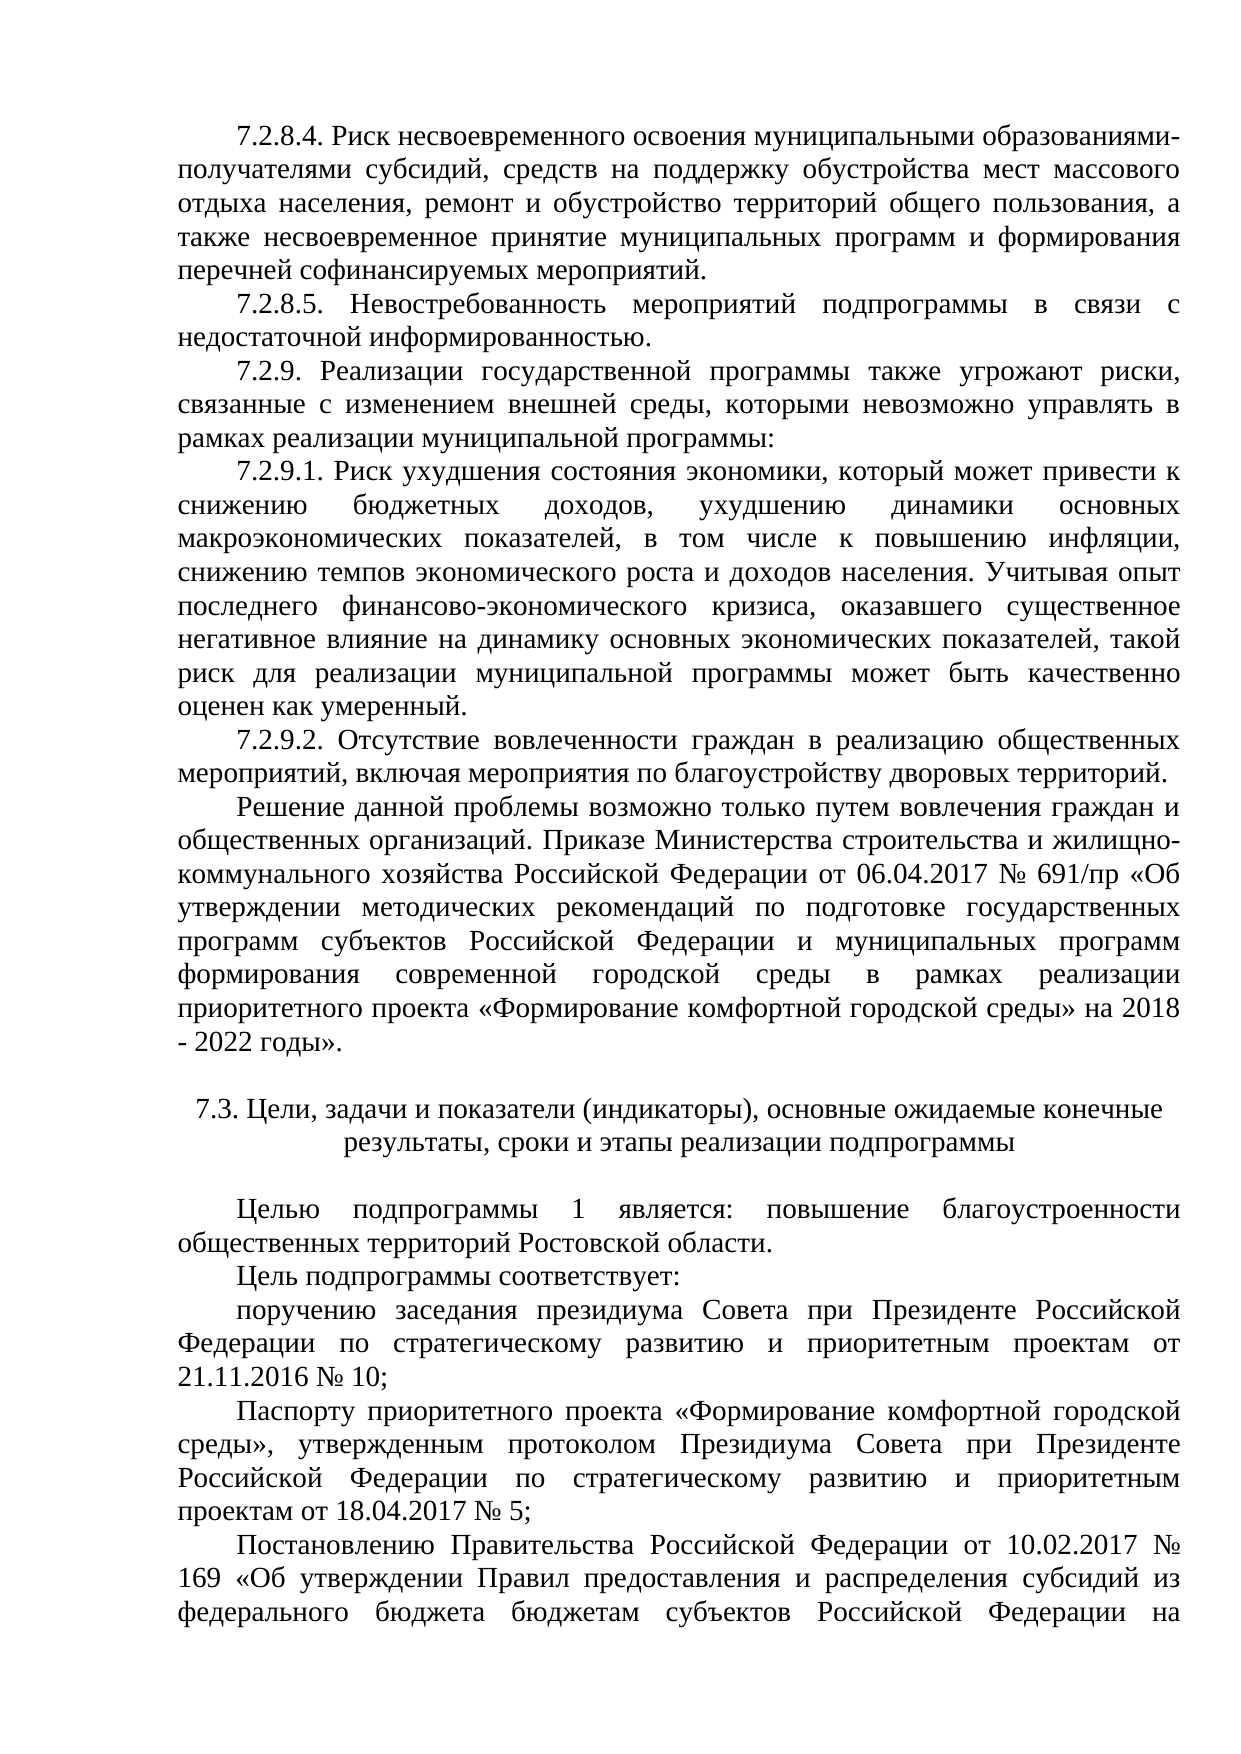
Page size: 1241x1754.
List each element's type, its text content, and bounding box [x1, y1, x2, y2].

text Целью подпрограммы 1 является: повышение благоустроенности общественных территорий Ростовской области. [177, 1191, 1181, 1258]
text Паспорту приоритетного проекта «Формирование комфортной городской среды», утвержденным протоколом Президиума Совета при Президенте Российской Федерации по стратегическому развитию и приоритетным проектам от 18.04.2017 № 5; [177, 1393, 1181, 1527]
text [177, 1527, 1181, 1627]
text поручению заседания президиума Совета при Президенте Российской Федерации по стратегическому развитию и приоритетным проектам от 21.11.2016 № 10; [177, 1292, 1181, 1393]
text 7.2.9.1. Риск ухудшения состояния экономики, который может привести к снижению бюджетных доходов, ухудшению динамики основных макроэкономических показателей, в том числе к повышению инфляции, снижению темпов экономического роста и доходов населения. Учитывая опыт последнего финансово-экономического кризиса, оказавшего существенное негативное влияние на динамику основных экономических показателей, такой риск для реализации муниципальной программы может быть качественно оценен как умеренный. [177, 453, 1181, 722]
text Цель подпрограммы соответствует: [177, 1258, 1181, 1292]
text Решение данной проблемы возможно только путем вовлечения граждан и общественных организаций. Приказе Министерства строительства и жилищно-коммунального хозяйства Российской Федерации от 06.04.2017 № 691/пр «Об утверждении методических рекомендаций по подготовке государственных программ субъектов Российской Федерации и муниципальных программ формирования современной городской среды в рамках реализации приоритетного проекта «Формирование комфортной городской среды» на 2018 - 2022 годы». [177, 789, 1181, 1057]
text 7.2.9.2. Отсутствие вовлеченности граждан в реализацию общественных мероприятий, включая мероприятия по благоустройству дворовых территорий. [177, 722, 1181, 789]
text 7.2.8.5. Невостребованность мероприятий подпрограммы в связи с недостаточной информированностью. [177, 286, 1181, 353]
text 7.2.8.4. Риск несвоевременного освоения муниципальными образованиями-получателями субсидий, средств на поддержку обустройства мест массового отдыха населения, ремонт и обустройство территорий общего пользования, а также несвоевременное принятие муниципальных программ и формирования перечней софинансируемых мероприятий. [177, 118, 1181, 286]
text 7.3. Цели, задачи и показатели (индикаторы), основные ожидаемые конечные результаты, сроки и этапы реализации подпрограммы [177, 1091, 1181, 1158]
text 7.2.9. Реализации государственной программы также угрожают риски, связанные с изменением внешней среды, которыми невозможно управлять в рамках реализации муниципальной программы: [177, 353, 1181, 453]
